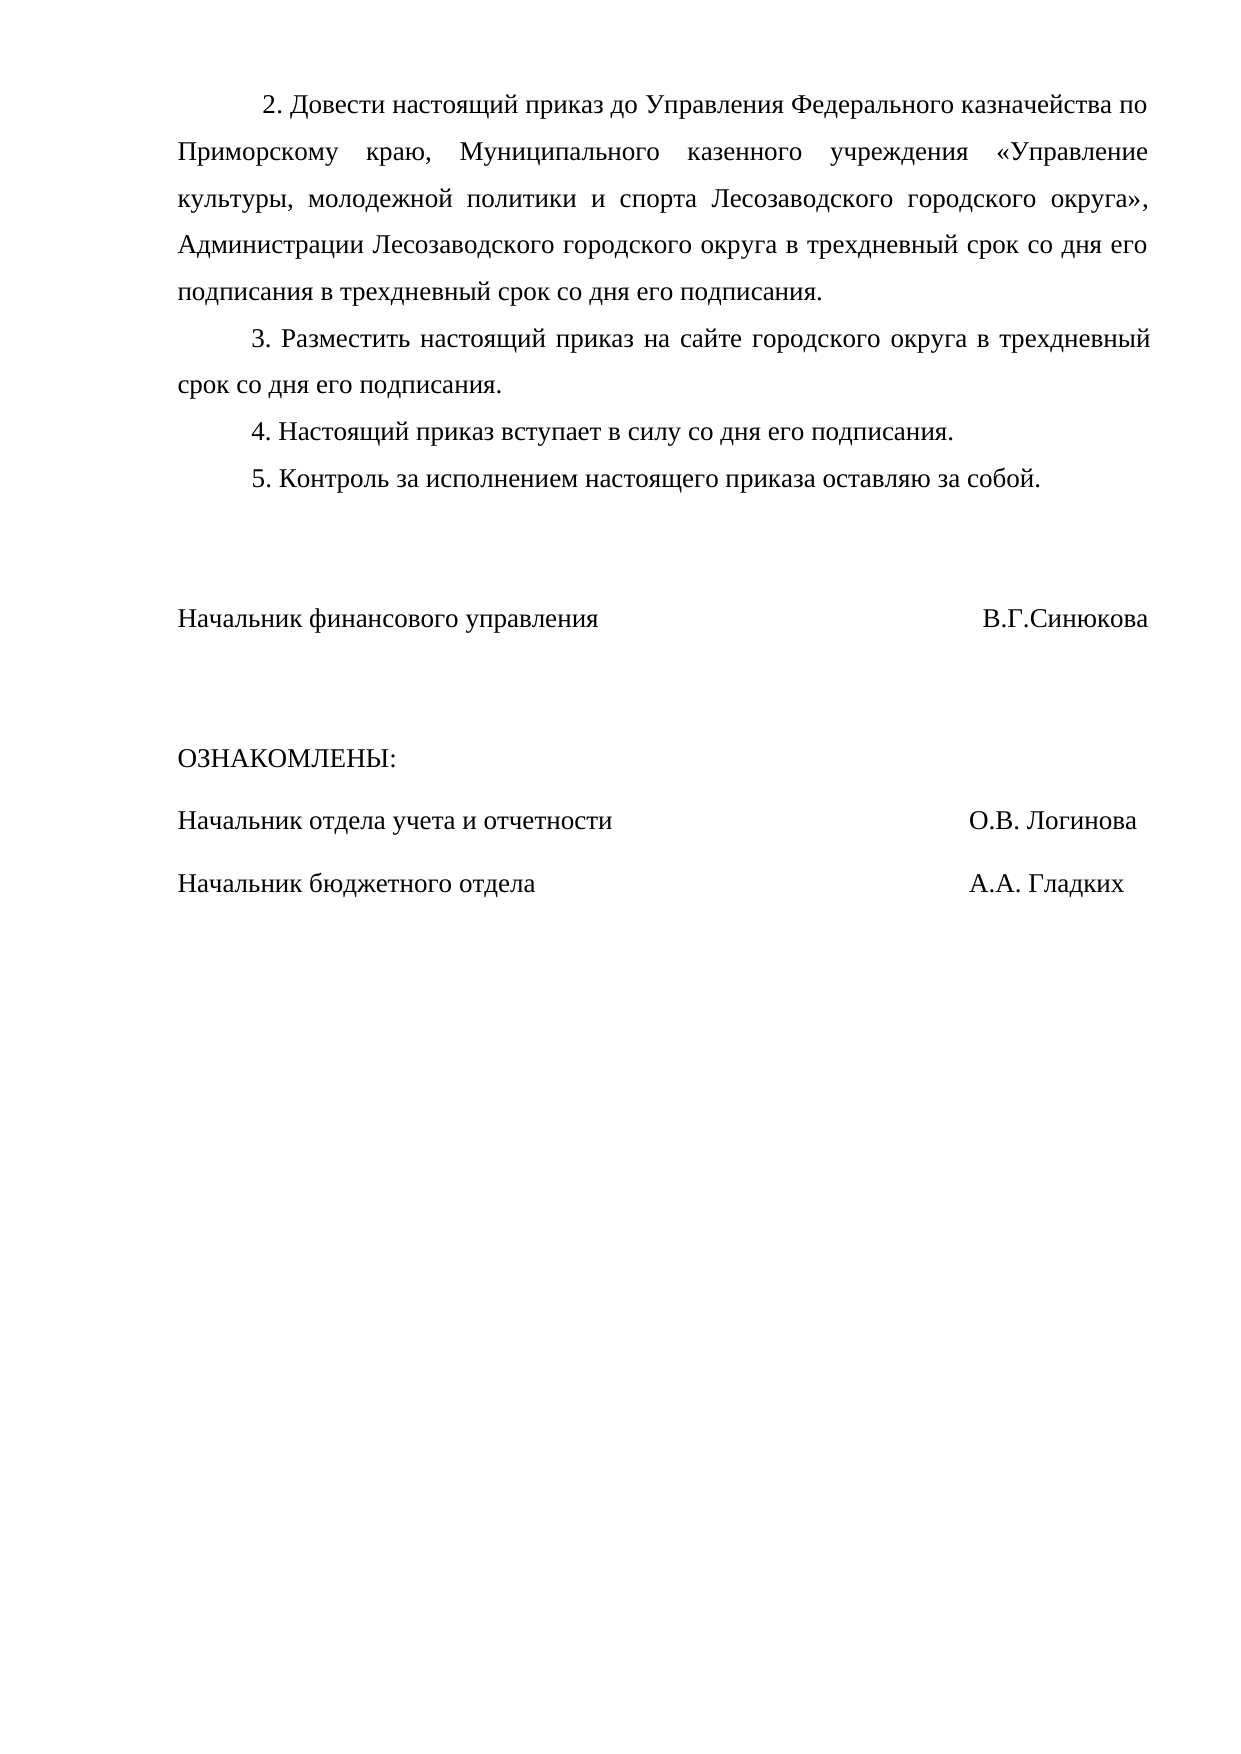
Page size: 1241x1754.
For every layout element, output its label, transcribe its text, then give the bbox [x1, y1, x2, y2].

text 4. Настоящий приказ вступает в силу со дня его подписания. [177, 415, 1152, 446]
text Начальник бюджетного отдела А.А. Гладких [177, 867, 1152, 898]
text 3. Разместить настоящий приказ на сайте городского округа в трехдневный срок со дня его подписания. [177, 322, 1152, 400]
text 5. Контроль за исполнением настоящего приказа оставляю за собой. [177, 462, 1152, 493]
text Начальник отдела учета и отчетности О.В. Логинова [177, 804, 1152, 836]
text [177, 89, 1149, 306]
subtitle Начальник финансового управления В.Г.Синюкова [177, 602, 1149, 633]
text ОЗНАКОМЛЕНЫ: [177, 742, 1152, 773]
